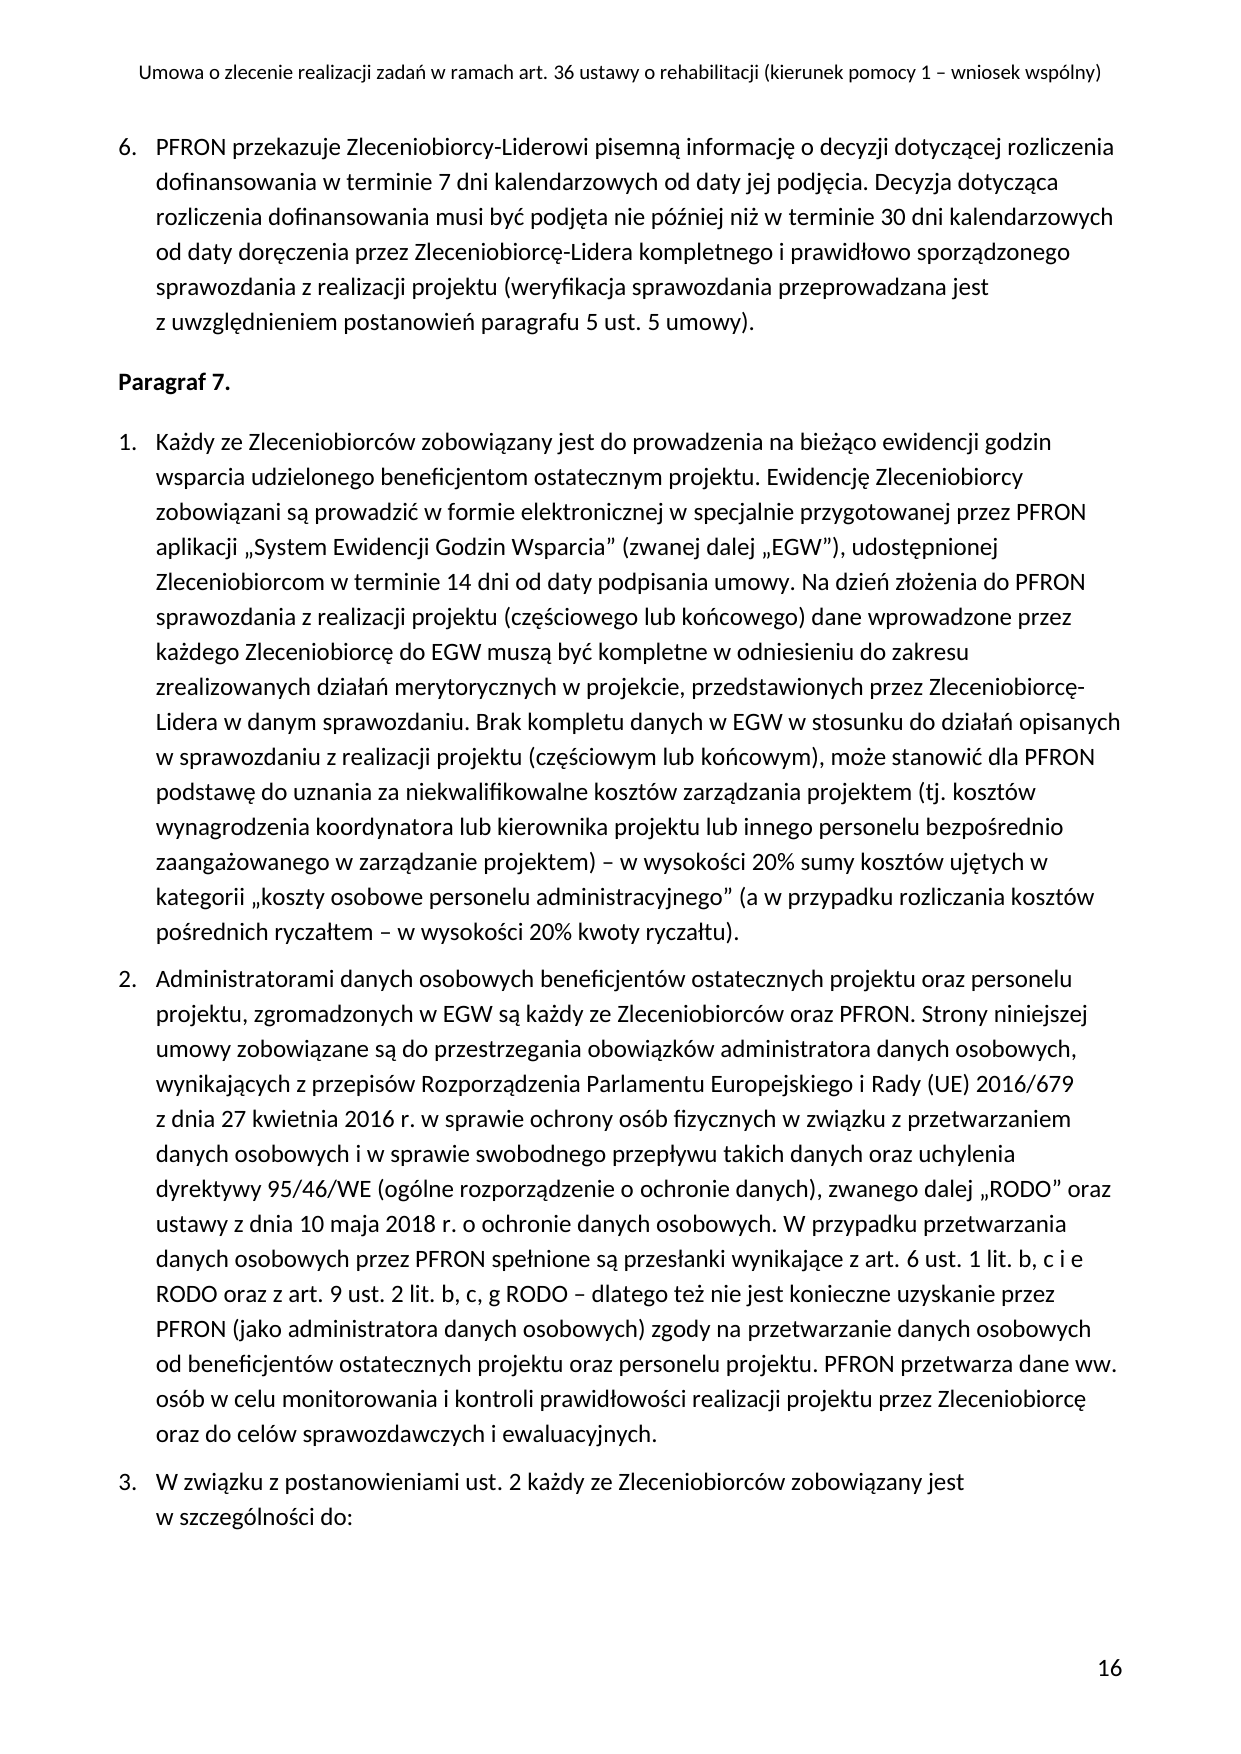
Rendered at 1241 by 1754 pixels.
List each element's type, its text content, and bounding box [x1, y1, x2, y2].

list W związku z postanowieniami ust. 2 każdy ze Zleceniobiorców zobowiązany jest w szczególności do: [118, 1466, 1122, 1531]
list Administratorami danych osobowych beneficjentów ostatecznych projektu oraz personelu projektu, zgromadzonych w EGW są każdy ze Zleceniobiorców oraz PFRON. Strony niniejszej umowy zobowiązane są do przestrzegania obowiązków administratora danych osobowych, wynikających z przepisów Rozporządzenia Parlamentu Europejskiego i Rady (UE) 2016/679 z dnia 27 kwietnia 2016 r. w sprawie ochrony osób fizycznych w związku z przetwarzaniem danych osobowych i w sprawie swobodnego przepływu takich danych oraz uchylenia dyrektywy 95/46/WE (ogólne rozporządzenie o ochronie danych), zwanego dalej „RODO” oraz ustawy z dnia 10 maja 2018 r. o ochronie danych osobowych. W przypadku przetwarzania danych osobowych przez PFRON spełnione są przesłanki wynikające z art. 6 ust. 1 lit. b, c i e RODO oraz z art. 9 ust. 2 lit. b, c, g RODO – dlatego też nie jest konieczne uzyskanie przez PFRON (jako administratora danych osobowych) zgody na przetwarzanie danych osobowych od beneficjentów ostatecznych projektu oraz personelu projektu. PFRON przetwarza dane ww. osób w celu monitorowania i kontroli prawidłowości realizacji projektu przez Zleceniobiorcę oraz do celów sprawozdawczych i ewaluacyjnych. [118, 963, 1122, 1449]
list Każdy ze Zleceniobiorców zobowiązany jest do prowadzenia na bieżąco ewidencji godzin wsparcia udzielonego beneficjentom ostatecznym projektu. Ewidencję Zleceniobiorcy zobowiązani są prowadzić w formie elektronicznej w specjalnie przygotowanej przez PFRON aplikacji „System Ewidencji Godzin Wsparcia” (zwanej dalej „EGW”), udostępnionej Zleceniobiorcom w terminie 14 dni od daty podpisania umowy. Na dzień złożenia do PFRON sprawozdania z realizacji projektu (częściowego lub końcowego) dane wprowadzone przez każdego Zleceniobiorcę do EGW muszą być kompletne w odniesieniu do zakresu zrealizowanych działań merytorycznych w projekcie, przedstawionych przez Zleceniobiorcę-Lidera w danym sprawozdaniu. Brak kompletu danych w EGW w stosunku do działań opisanych w sprawozdaniu z realizacji projektu (częściowym lub końcowym), może stanowić dla PFRON podstawę do uznania za niekwalifikowalne kosztów zarządzania projektem (tj. kosztów wynagrodzenia koordynatora lub kierownika projektu lub innego personelu bezpośrednio zaangażowanego w zarządzanie projektem) – w wysokości 20% sumy kosztów ujętych w kategorii „koszty osobowe personelu administracyjnego” (a w przypadku rozliczania kosztów pośrednich ryczałtem – w wysokości 20% kwoty ryczałtu). [118, 426, 1122, 946]
list PFRON przekazuje Zleceniobiorcy-Liderowi pisemną informację o decyzji dotyczącej rozliczenia dofinansowania w terminie 7 dni kalendarzowych od daty jej podjęcia. Decyzja dotycząca rozliczenia dofinansowania musi być podjęta nie później niż w terminie 30 dni kalendarzowych od daty doręczenia przez Zleceniobiorcę-Lidera kompletnego i prawidłowo sporządzonego sprawozdania z realizacji projektu (weryfikacja sprawozdania przeprowadzana jest z uwzględnieniem postanowień paragrafu 5 ust. 5 umowy). [118, 131, 1122, 336]
subtitle Paragraf 7. [118, 366, 1122, 396]
